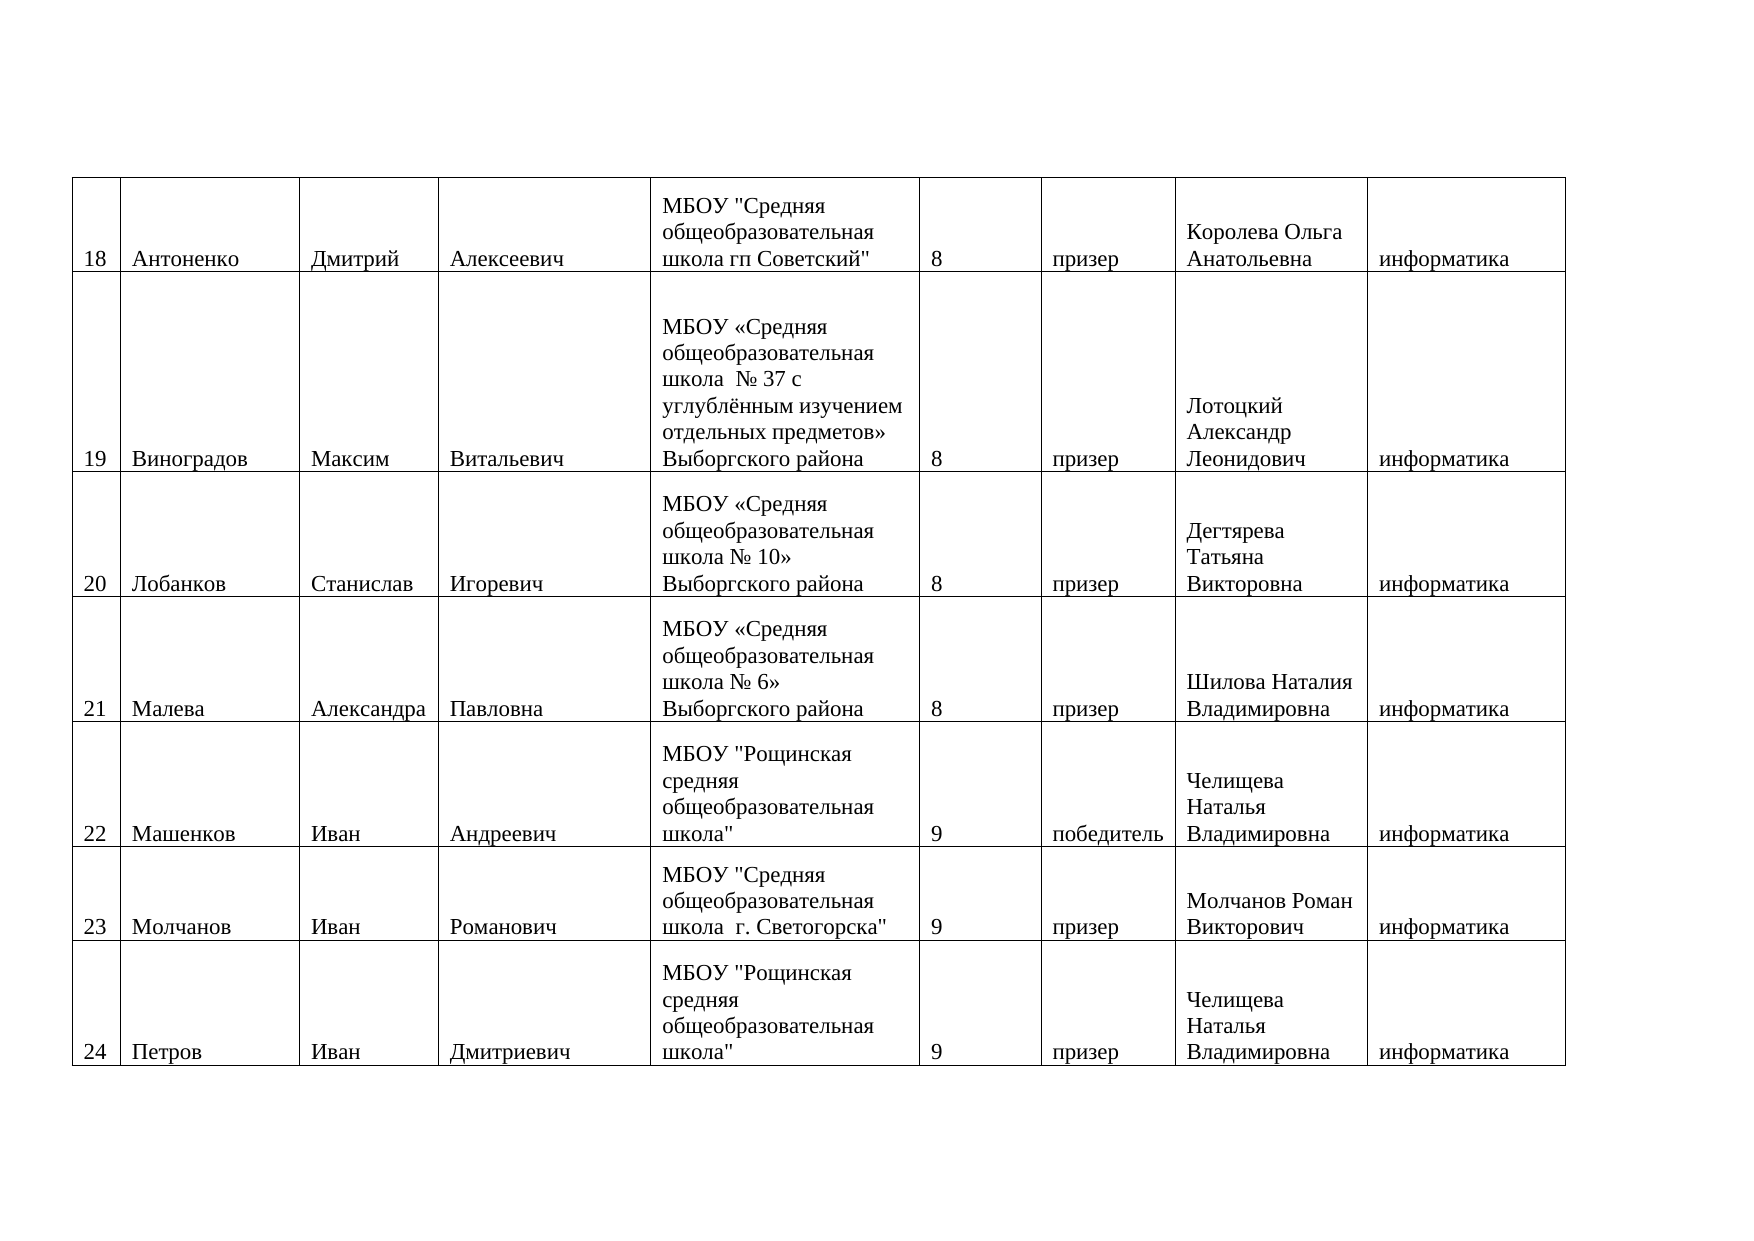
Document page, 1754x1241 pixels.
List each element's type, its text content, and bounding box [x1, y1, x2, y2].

table_cell 18 [73, 178, 120, 271]
table_cell Машенков [121, 722, 299, 846]
table_cell Александра [300, 597, 438, 721]
table_cell Молчанов [121, 847, 299, 940]
table_cell 8 [920, 472, 1041, 596]
table_cell МБОУ "Средняя общеобразовательная школа г. Светогорска" [651, 847, 919, 940]
table_cell призер [1042, 941, 1175, 1065]
table_cell Дегтярева Татьяна Викторовна [1176, 472, 1367, 596]
table_cell Виноградов [121, 272, 299, 471]
table_cell призер [1042, 272, 1175, 471]
table_cell победитель [1042, 722, 1175, 846]
table_cell Дмитрий [300, 178, 438, 271]
table_cell Павловна [439, 597, 650, 721]
table_cell информатика [1368, 272, 1565, 471]
table_cell Иван [300, 722, 438, 846]
table_cell Иван [300, 941, 438, 1065]
table_cell 8 [920, 272, 1041, 471]
table_cell 9 [920, 847, 1041, 940]
table_cell призер [1042, 847, 1175, 940]
table_cell Шилова Наталия Владимировна [1176, 597, 1367, 721]
table_cell 9 [920, 722, 1041, 846]
table_cell информатика [1368, 472, 1565, 596]
table_cell Антоненко [121, 178, 299, 271]
table_cell 8 [920, 597, 1041, 721]
table_cell МБОУ «Средняя общеобразовательная школа № 37 с углублённым изучением отдельных предметов» Выборгского района [651, 272, 919, 471]
table_cell 20 [73, 472, 120, 596]
table_cell 9 [920, 941, 1041, 1065]
table_cell 8 [920, 178, 1041, 271]
table_cell Лотоцкий Александр Леонидович [1176, 272, 1367, 471]
table_cell МБОУ «Средняя общеобразовательная школа № 10» Выборгского района [651, 472, 919, 596]
table_cell Петров [121, 941, 299, 1065]
table_cell Малева [121, 597, 299, 721]
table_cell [651, 941, 919, 1065]
table_cell призер [1042, 178, 1175, 271]
table_cell МБОУ "Рощинская средняя общеобразовательная школа" [651, 722, 919, 846]
table_cell МБОУ «Средняя общеобразовательная школа № 6» Выборгского района [651, 597, 919, 721]
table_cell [1176, 941, 1367, 1065]
table_cell информатика [1368, 847, 1565, 940]
table_cell Алексеевич [439, 178, 650, 271]
table_cell Станислав [300, 472, 438, 596]
table_cell призер [1042, 597, 1175, 721]
table_cell Игоревич [439, 472, 650, 596]
table_cell информатика [1368, 178, 1565, 271]
table_cell Дмитриевич [439, 941, 650, 1065]
table_cell 19 [73, 272, 120, 471]
table_cell Королева Ольга Анатольевна [1176, 178, 1367, 271]
table_cell МБОУ "Средняя общеобразовательная школа гп Советский" [651, 178, 919, 271]
table_cell информатика [1368, 597, 1565, 721]
table_cell 21 [73, 597, 120, 721]
table_cell Лобанков [121, 472, 299, 596]
table_cell Максим [300, 272, 438, 471]
table_cell Молчанов Роман Викторович [1176, 847, 1367, 940]
table_cell 24 [73, 941, 120, 1065]
table_cell Витальевич [439, 272, 650, 471]
table_cell Челищева Наталья Владимировна [1176, 722, 1367, 846]
table_cell информатика [1368, 941, 1565, 1065]
table_cell информатика [1368, 722, 1565, 846]
table_cell 23 [73, 847, 120, 940]
table_cell Андреевич [439, 722, 650, 846]
table_cell 22 [73, 722, 120, 846]
table_cell Романович [439, 847, 650, 940]
table_cell Иван [300, 847, 438, 940]
table_cell призер [1042, 472, 1175, 596]
